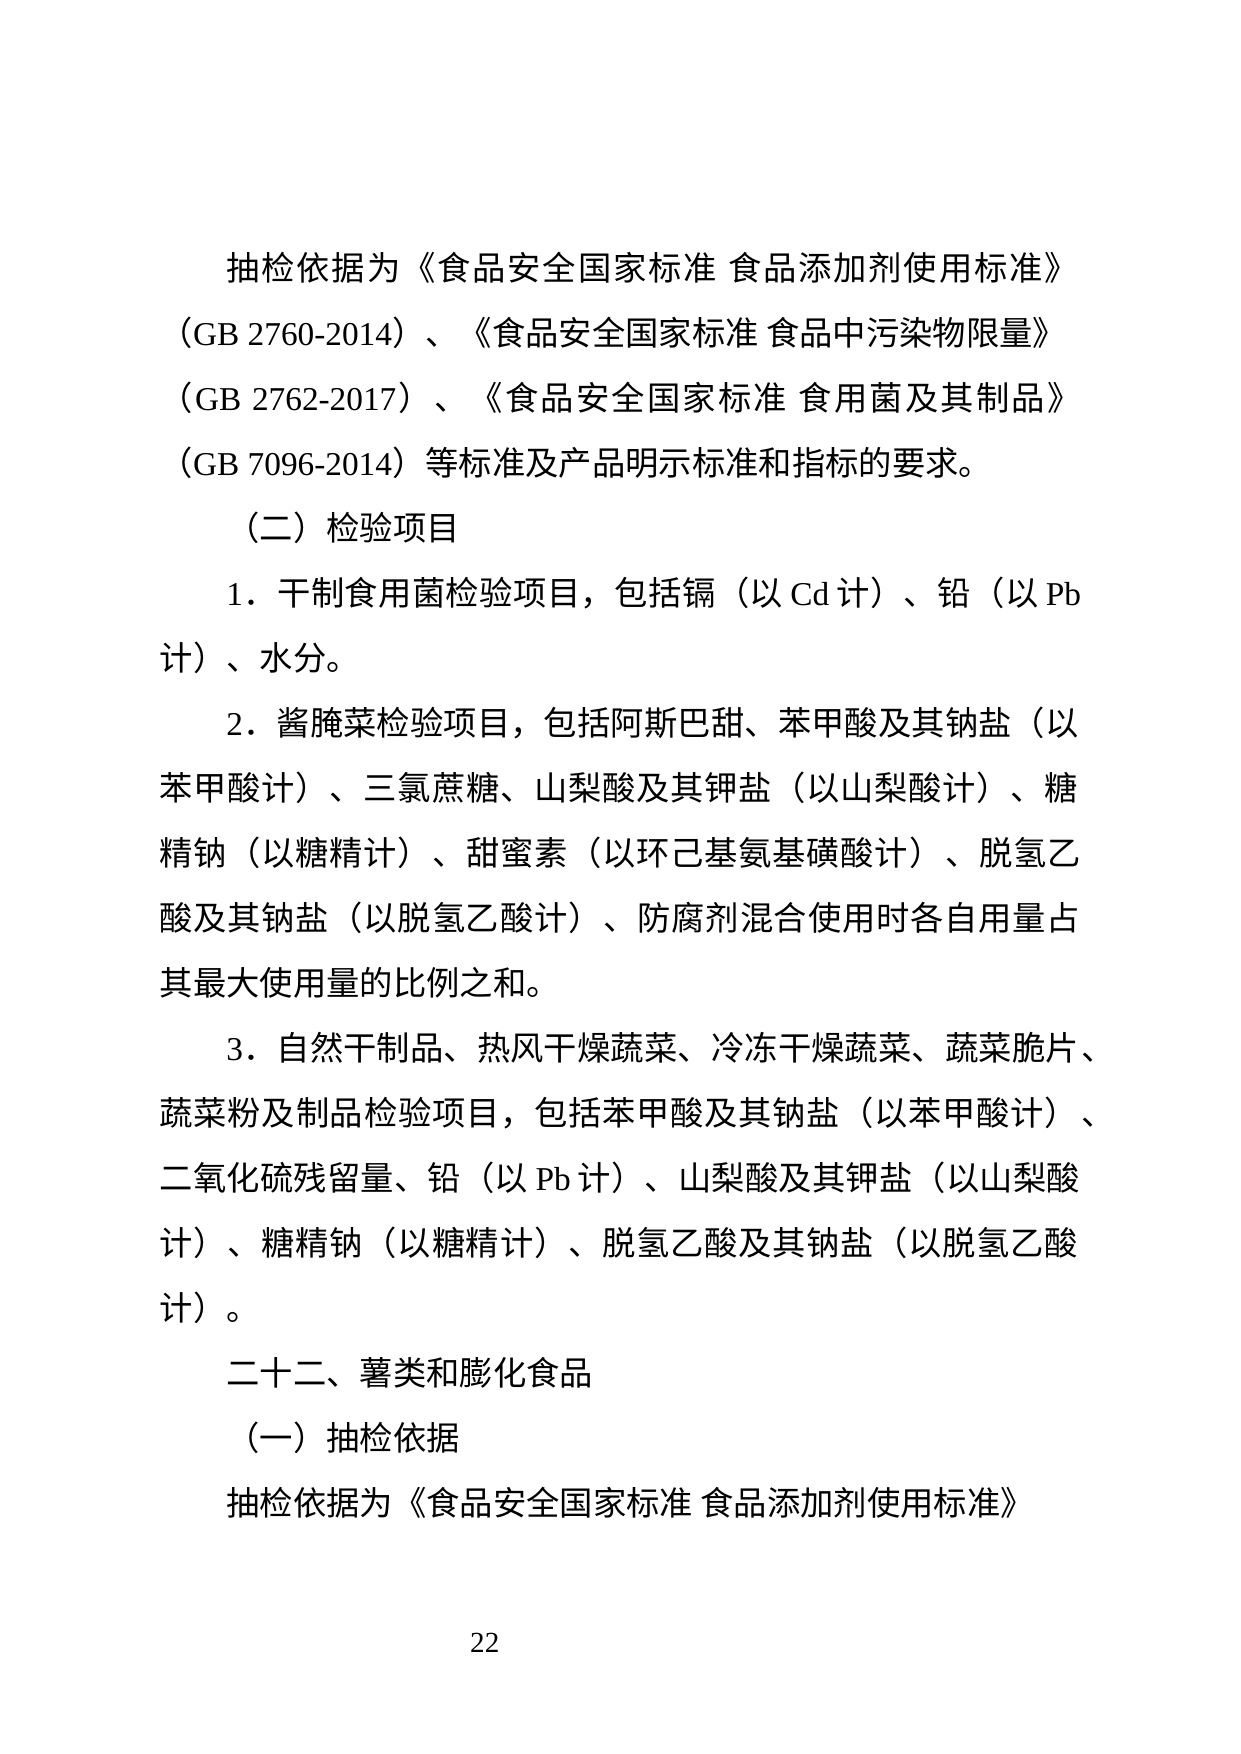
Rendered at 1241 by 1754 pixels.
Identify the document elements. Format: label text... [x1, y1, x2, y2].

text 1．干制食用菌检验项目，包括镉（以Cd计）、铅（以Pb计）、水分。 [159, 558, 1081, 688]
text （GB 2762-2017）、《食品安全国家标准 食用菌及其制品》（GB 7096-2014）等标准及产品明示标准和指标的要求。 [159, 363, 1081, 493]
text 抽检依据为《食品安全国家标准 食品添加剂使用标准》 [159, 1468, 1081, 1533]
text （二）检验项目 [159, 493, 1081, 558]
text （一）抽检依据 [159, 1403, 1081, 1468]
text 抽检依据为《食品安全国家标准 食品添加剂使用标准》 （GB 2760-2014）、《食品安全国家标准 食品中污染物限量》 [159, 233, 1081, 363]
text 2．酱腌菜检验项目，包括阿斯巴甜、苯甲酸及其钠盐（以苯甲酸计）、三氯蔗糖、山梨酸及其钾盐（以山梨酸计）、糖精钠（以糖精计）、甜蜜素（以环己基氨基磺酸计）、脱氢乙酸及其钠盐（以脱氢乙酸计）、防腐剂混合使用时各自用量占其最大使用量的比例之和。 [159, 688, 1081, 1013]
text 二十二、薯类和膨化食品 [159, 1338, 1081, 1403]
text 3．自然干制品、热风干燥蔬菜、冷冻干燥蔬菜、蔬菜脆片、蔬菜粉及制品检验项目，包括苯甲酸及其钠盐（以苯甲酸计）、二氧化硫残留量、铅（以Pb计）、山梨酸及其钾盐（以山梨酸计）、糖精钠（以糖精计）、脱氢乙酸及其钠盐（以脱氢乙酸计）。 [159, 1013, 1081, 1338]
